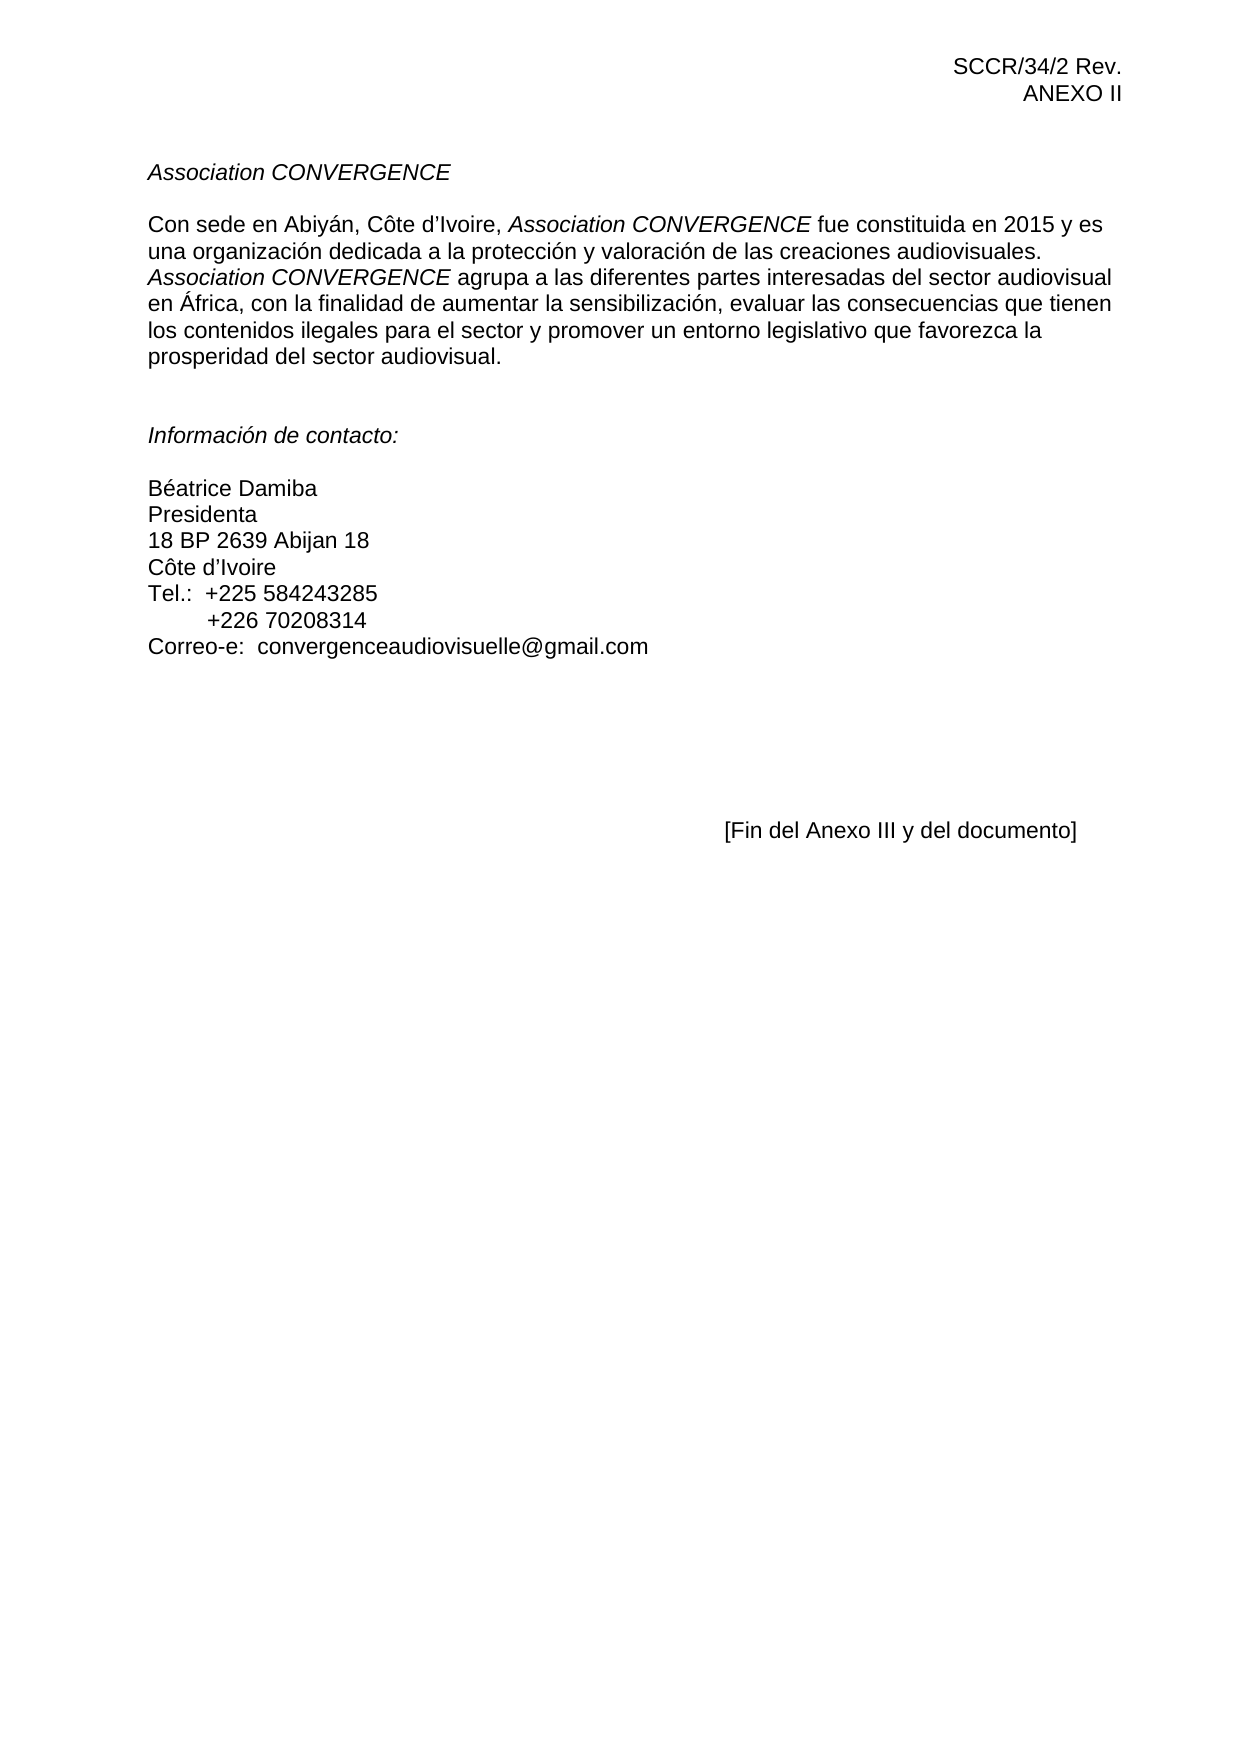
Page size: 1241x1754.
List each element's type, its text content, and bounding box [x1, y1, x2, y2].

text Béatrice Damiba [148, 475, 1122, 501]
text Con sede en Abiyán, Côte d’Ivoire, Association CONVERGENCE fue constituida en 2015 y es una organización dedicada a la protección y valoración de las creaciones audiovisuales. Association CONVERGENCE agrupa a las diferentes partes interesadas del sector audiovisual en África, con la finalidad de aumentar la sensibilización, evaluar las consecuencias que tienen los contenidos ilegales para el sector y promover un entorno legislativo que favorezca la prosperidad del sector audiovisual. [148, 211, 1122, 369]
text Correo-e: convergenceaudiovisuelle@gmail.com [148, 633, 1122, 659]
text Información de contacto: [148, 422, 1122, 448]
text Côte d’Ivoire [148, 554, 1122, 580]
text Tel.: +225 584243285 +226 70208314 [148, 580, 1122, 633]
text 18 BP 2639 Abijan 18 [148, 527, 1122, 554]
text Association CONVERGENCE [148, 158, 1122, 185]
text [Fin del Anexo III y del documento] [724, 817, 1122, 844]
text Presidenta [148, 501, 1122, 527]
